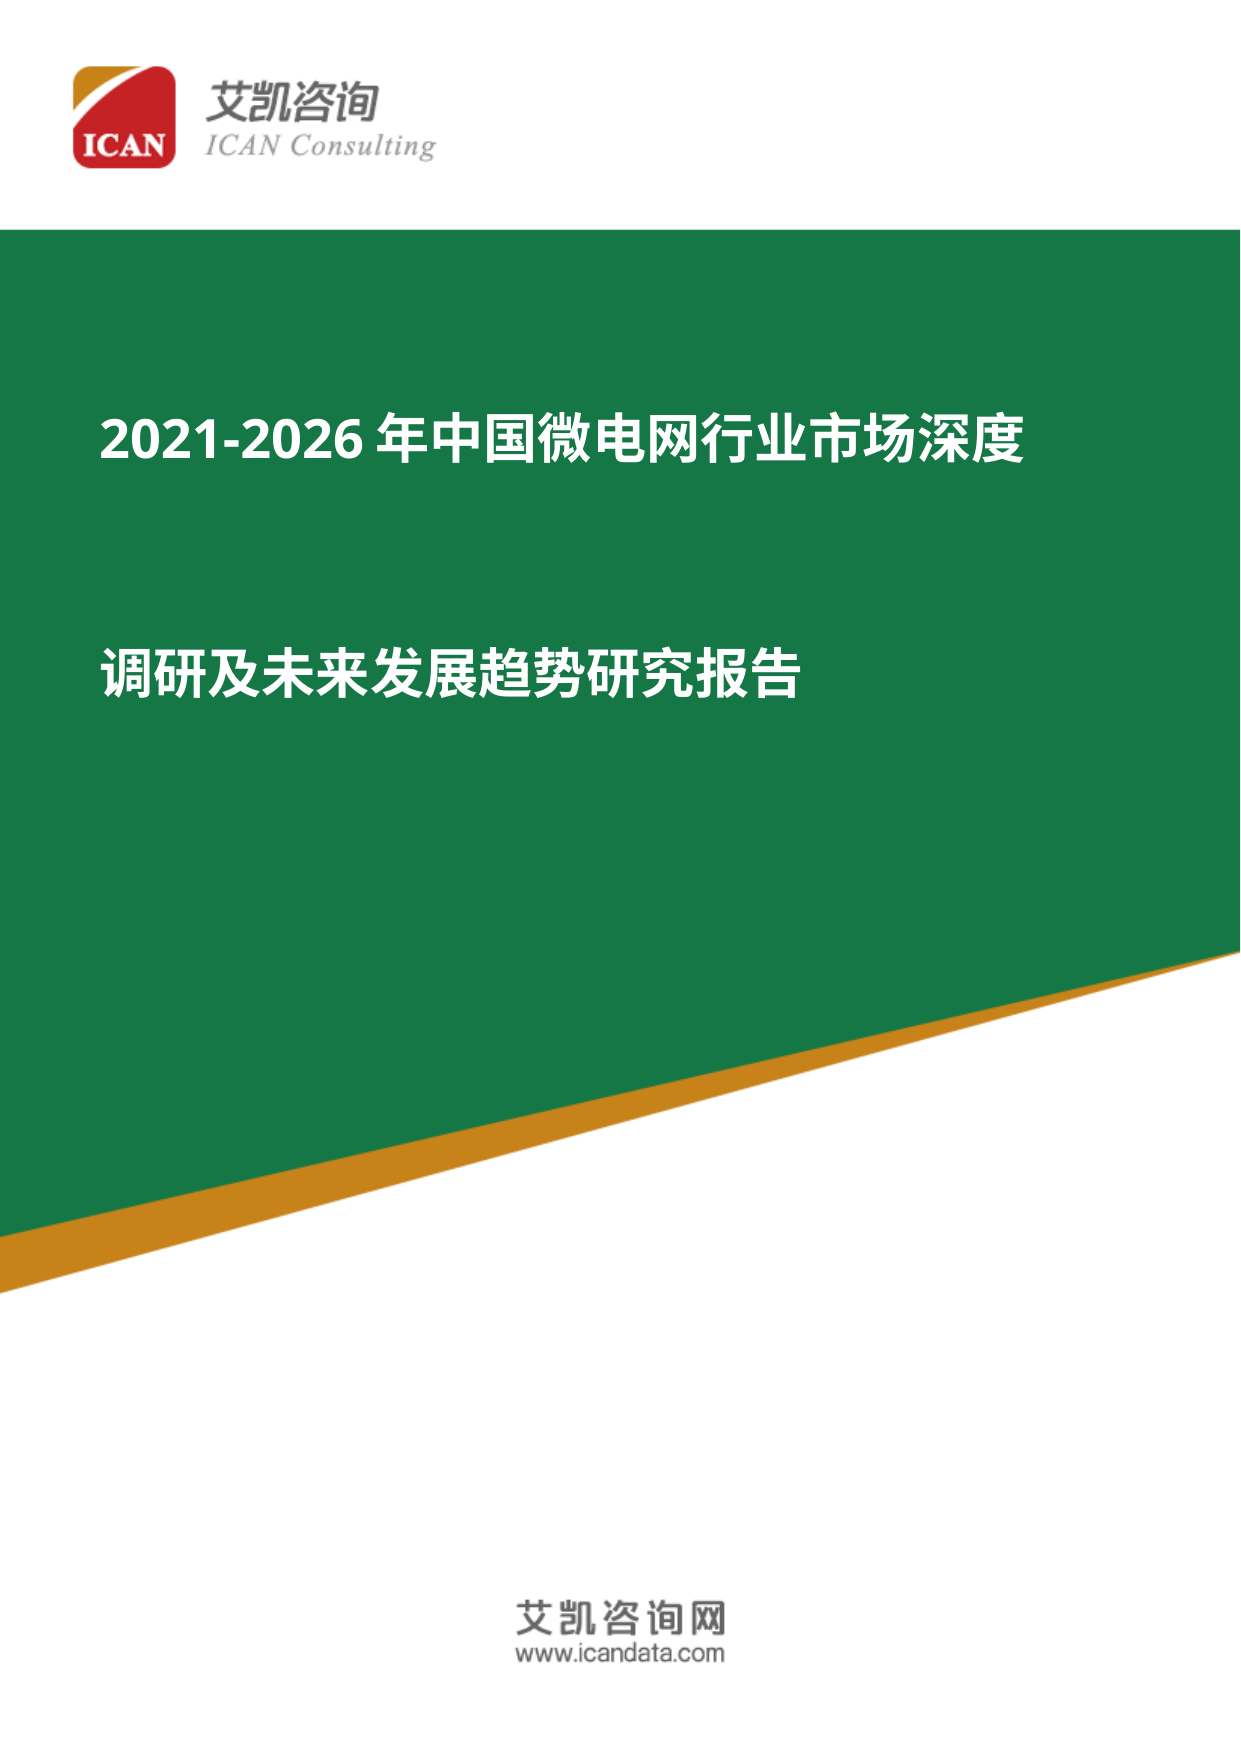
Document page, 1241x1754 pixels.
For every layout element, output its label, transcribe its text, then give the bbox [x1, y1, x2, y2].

subtitle 2021-2026年中国微电网行业市场深度调研及未来发展趋势研究报告 [99, 386, 1053, 718]
picture [0, 5, 1241, 1754]
